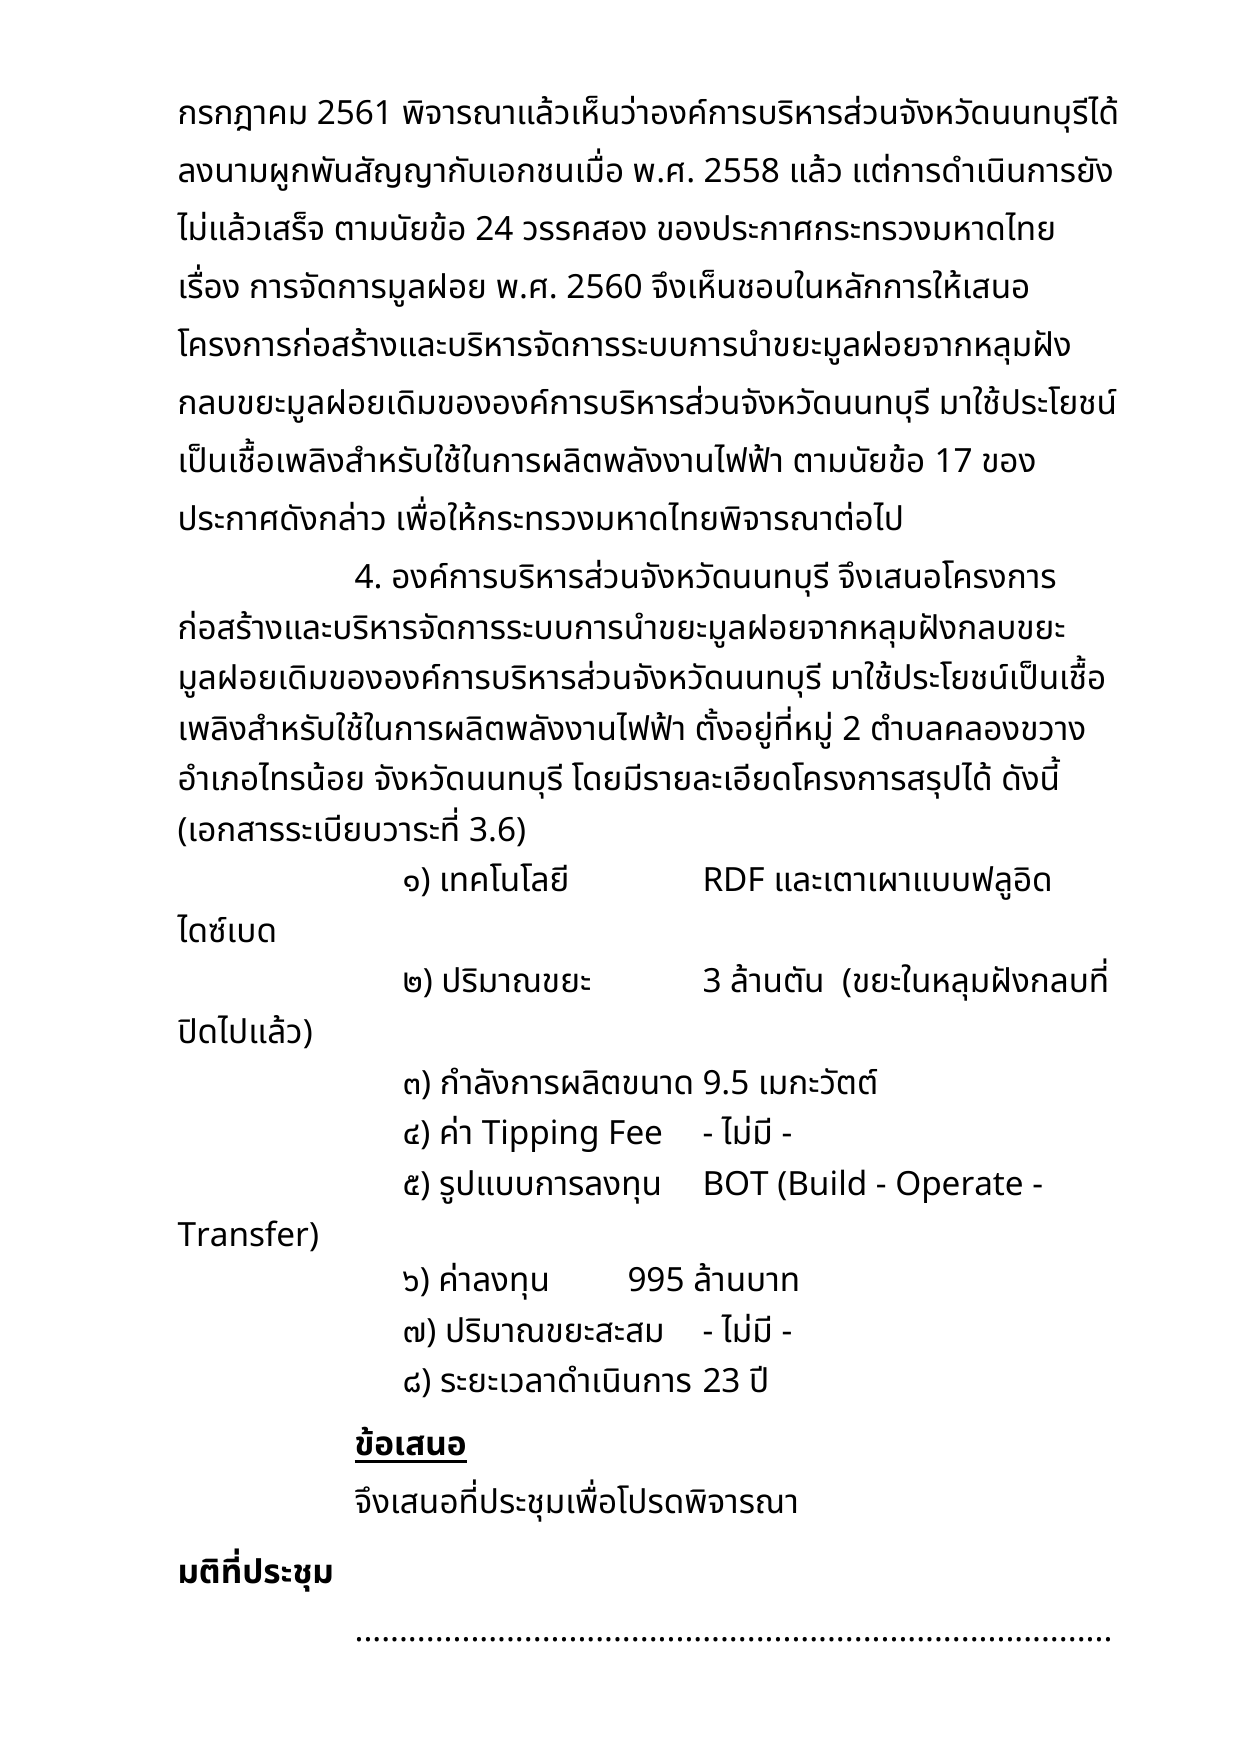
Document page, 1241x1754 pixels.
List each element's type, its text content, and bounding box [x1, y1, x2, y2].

text ๕) รูปแบบการลงทุน BOT (Build - Operate - Transfer) [177, 1160, 1122, 1256]
text ข้อเสนอ [177, 1420, 1122, 1471]
text ๖) ค่าลงทุน 995 ล้านบาท [177, 1256, 1122, 1306]
text ๔) ค่า Tipping Fee - ไม่มี - [177, 1109, 1122, 1160]
text ๒) ปริมาณขยะ 3 ล้านตัน (ขยะในหลุมฝังกลบที่ปิดไปแล้ว) [177, 957, 1122, 1058]
text จึงเสนอที่ประชุมเพื่อโปรดพิจารณา [177, 1478, 1122, 1528]
text ๓) กำลังการผลิตขนาด 9.5 เมกะวัตต์ [177, 1058, 1122, 1109]
text 4. องค์การบริหารส่วนจังหวัดนนทบุรี จึงเสนอโครงการก่อสร้างและบริหารจัดการระบบการนำขยะมูลฝอยจากหลุมฝังกลบขยะมูลฝอยเดิมขององค์การบริหารส่วนจังหวัดนนทบุรี มาใช้ประโยชน์เป็นเชื้อเพลิงสำหรับใช้ในการผลิตพลังงานไฟฟ้า ตั้งอยู่ที่หมู่ 2 ตำบลคลองขวาง อำเภอไทรน้อย จังหวัดนนทบุรี โดยมีรายละเอียดโครงการสรุปได้ ดังนี้ (เอกสารระเบียบวาระที่ 3.6) [177, 553, 1122, 856]
text ๑) เทคโนโลยี RDF และเตาเผาแบบฟลูอิดไดซ์เบด [177, 856, 1122, 957]
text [177, 89, 1122, 546]
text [177, 1548, 1122, 1651]
text ๗) ปริมาณขยะสะสม - ไม่มี - [177, 1306, 1122, 1357]
text ๘) ระยะเวลาดำเนินการ 23 ปี [177, 1357, 1122, 1408]
